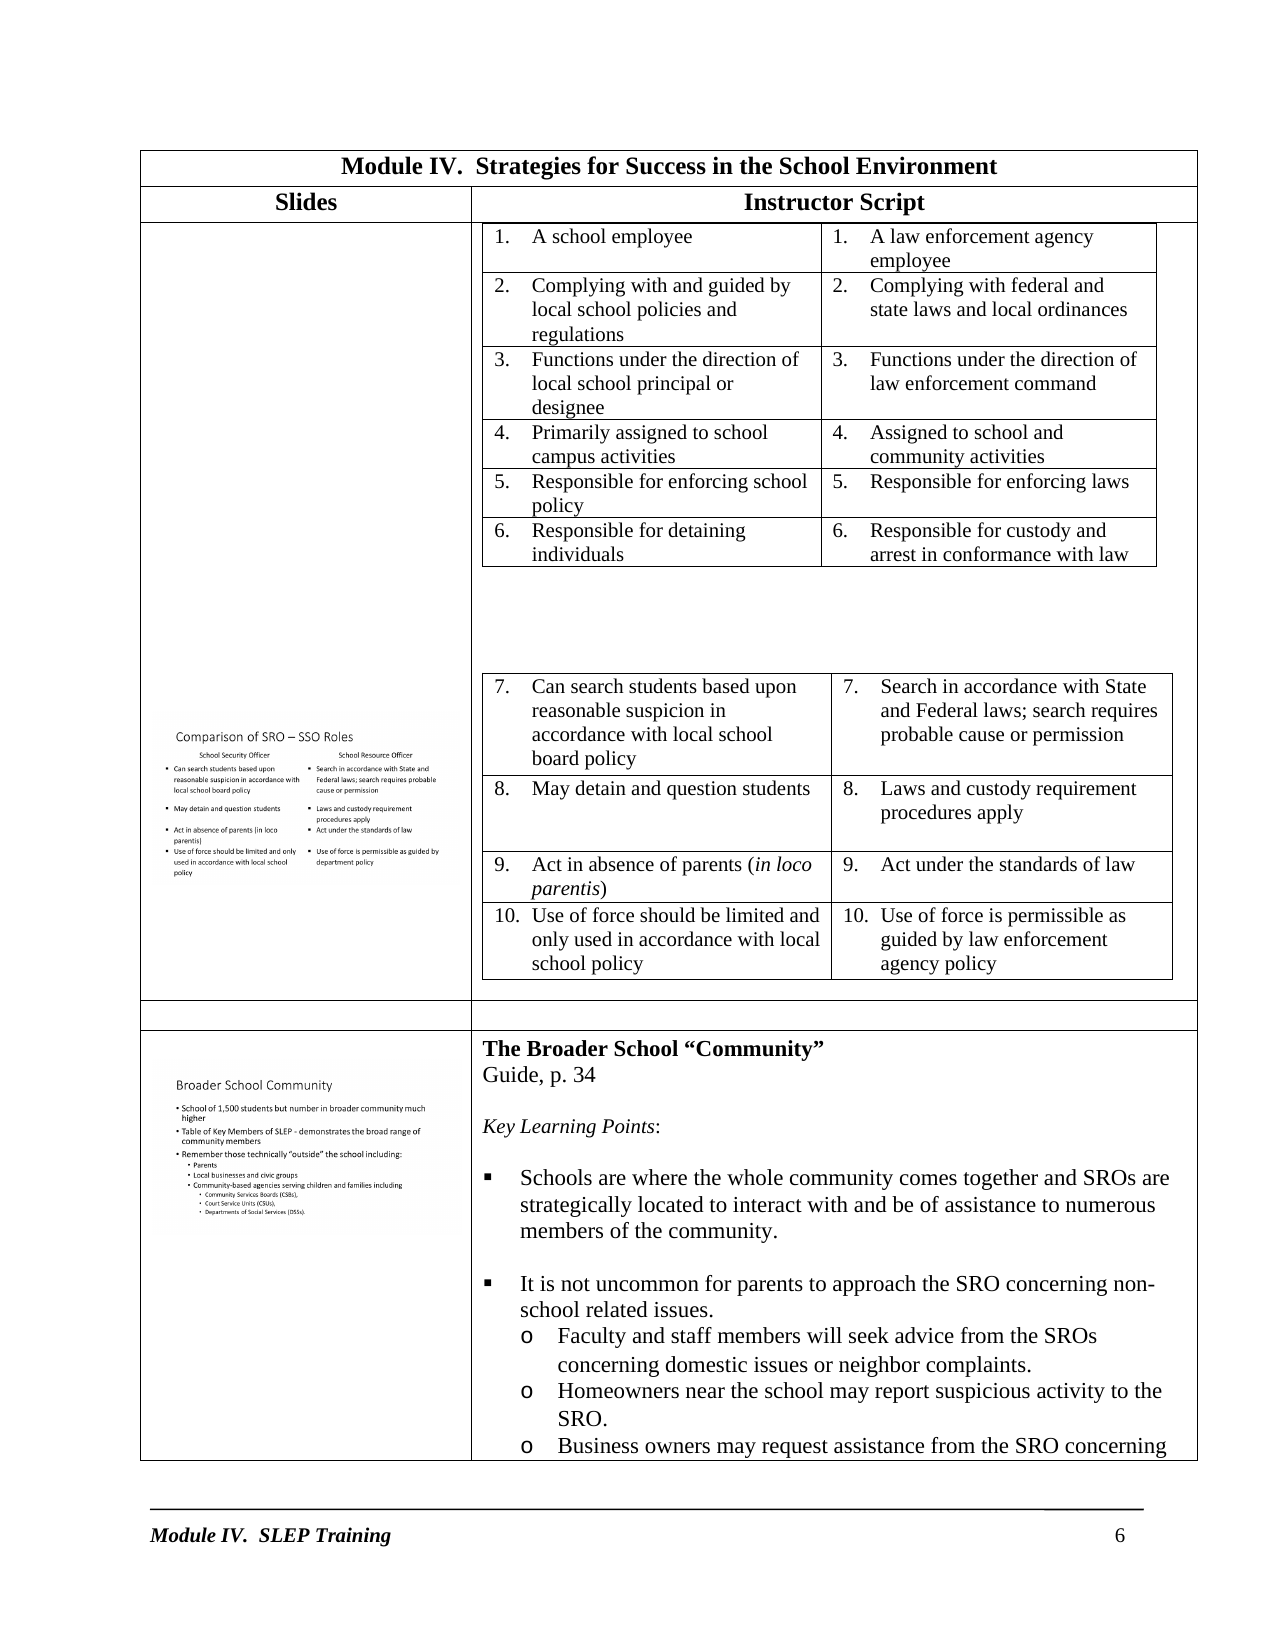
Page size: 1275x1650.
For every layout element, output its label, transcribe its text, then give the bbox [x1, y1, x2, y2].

picture [152, 1059, 463, 1235]
table_cell Instructor Script [472, 187, 1197, 222]
table_cell [141, 1031, 471, 1460]
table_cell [472, 223, 1197, 1000]
picture [152, 711, 460, 885]
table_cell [472, 1031, 1197, 1460]
table_cell [472, 1001, 1197, 1030]
table_cell [141, 1001, 471, 1030]
table_cell Slides [141, 187, 471, 222]
table_cell [141, 223, 471, 1000]
table_header Module IV. Strategies for Success in the School Environment [141, 151, 1197, 186]
